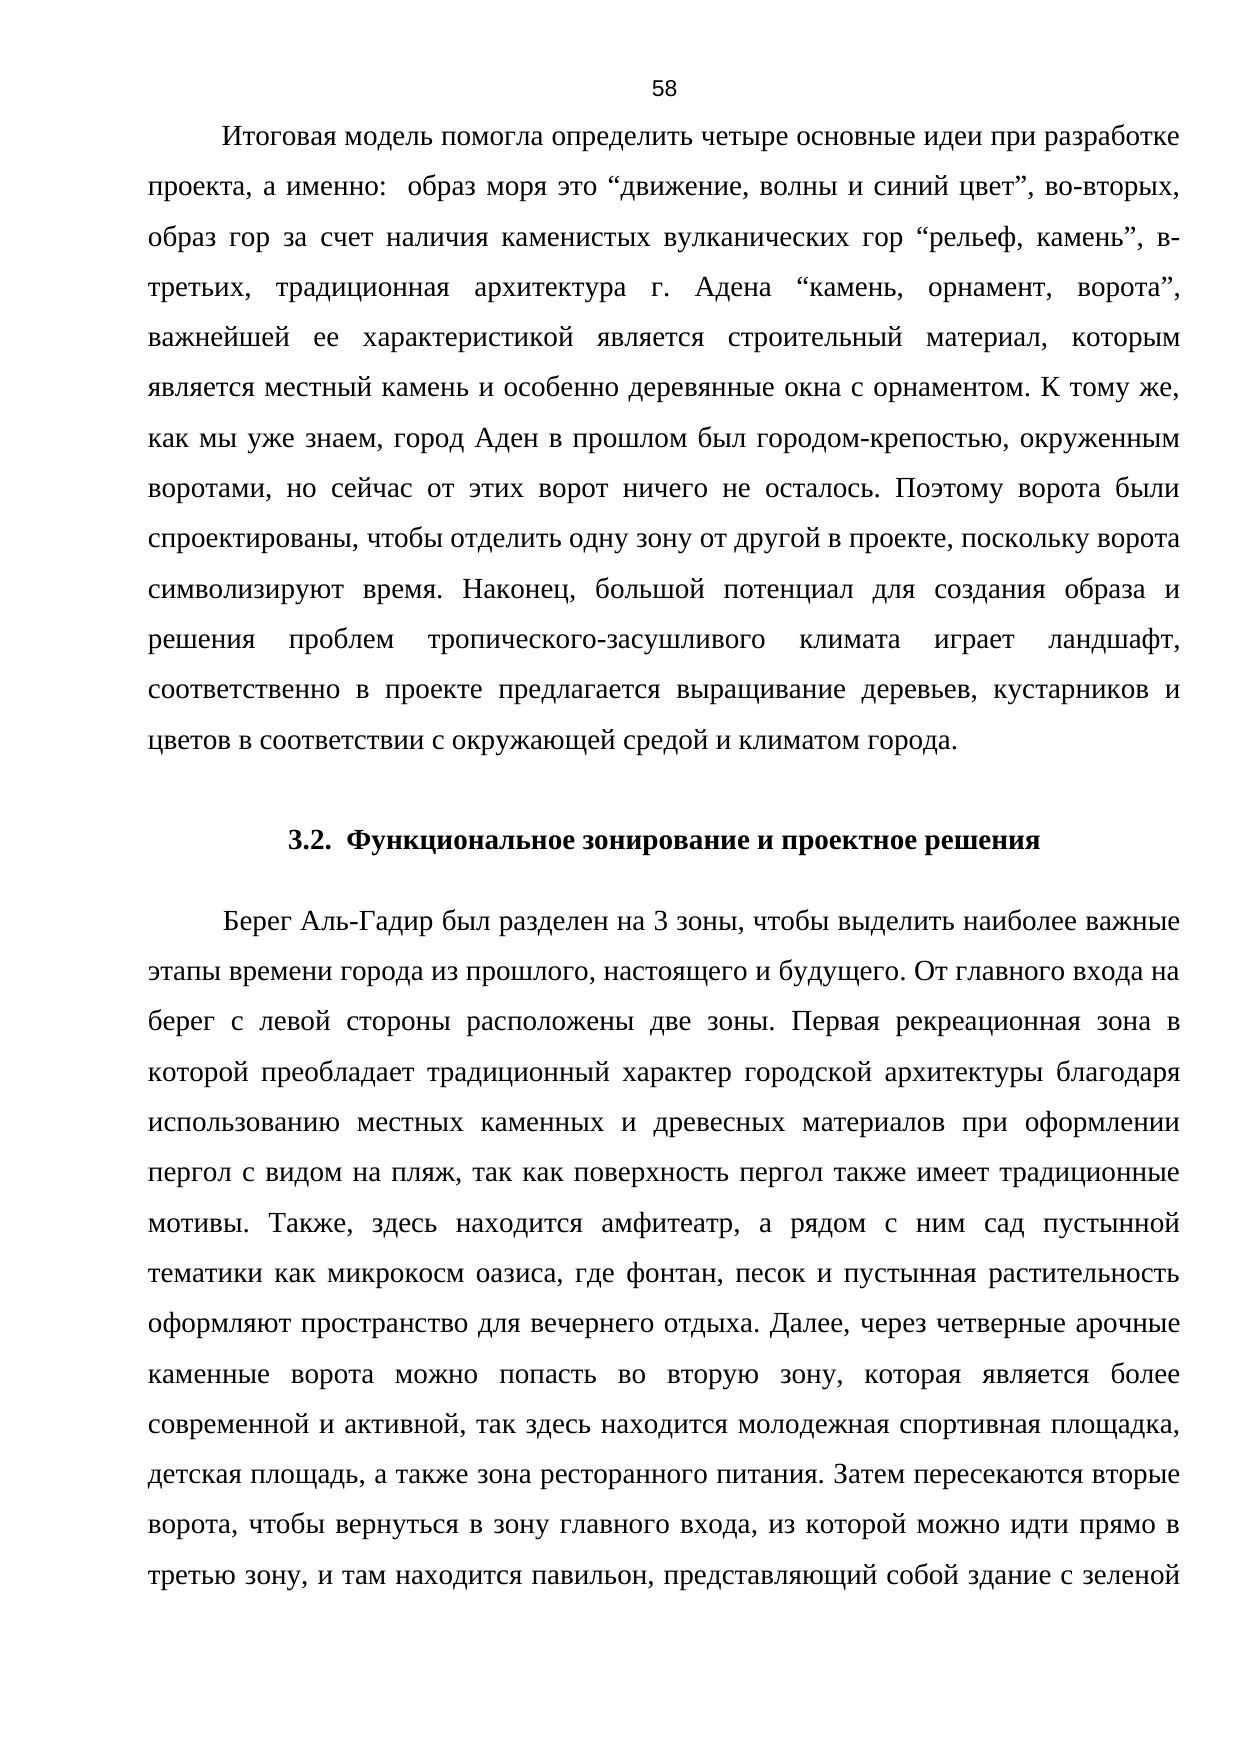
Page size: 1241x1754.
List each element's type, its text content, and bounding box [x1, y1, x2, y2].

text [148, 903, 1181, 1591]
text Итоговая модель помогла определить четыре основные идеи при разработке проекта, а именно: образ моря это “движение, волны и синий цвет”, во-вторых, образ гор за счет наличия каменистых вулканических гор “рельеф, камень”, в-третьих, традиционная архитектура г. Адена “камень, орнамент, ворота”, важнейшей ее характеристикой является строительный материал, которым является местный камень и особенно деревянные окна с орнаментом. К тому же, как мы уже знаем, город Аден в прошлом был городом-крепостью, окруженным воротами, но сейчас от этих ворот ничего не осталось. Поэтому ворота были спроектированы, чтобы отделить одну зону от другой в проекте, поскольку ворота символизируют время. Наконец, большой потенциал для создания образа и решения проблем тропического-засушливого климата играет ландшафт, соответственно в проекте предлагается выращивание деревьев, кустарников и цветов в соответствии с окружающей средой и климатом города. [148, 118, 1181, 755]
subtitle 3.2. Функциональное зонирование и проектное решения [148, 822, 1181, 856]
